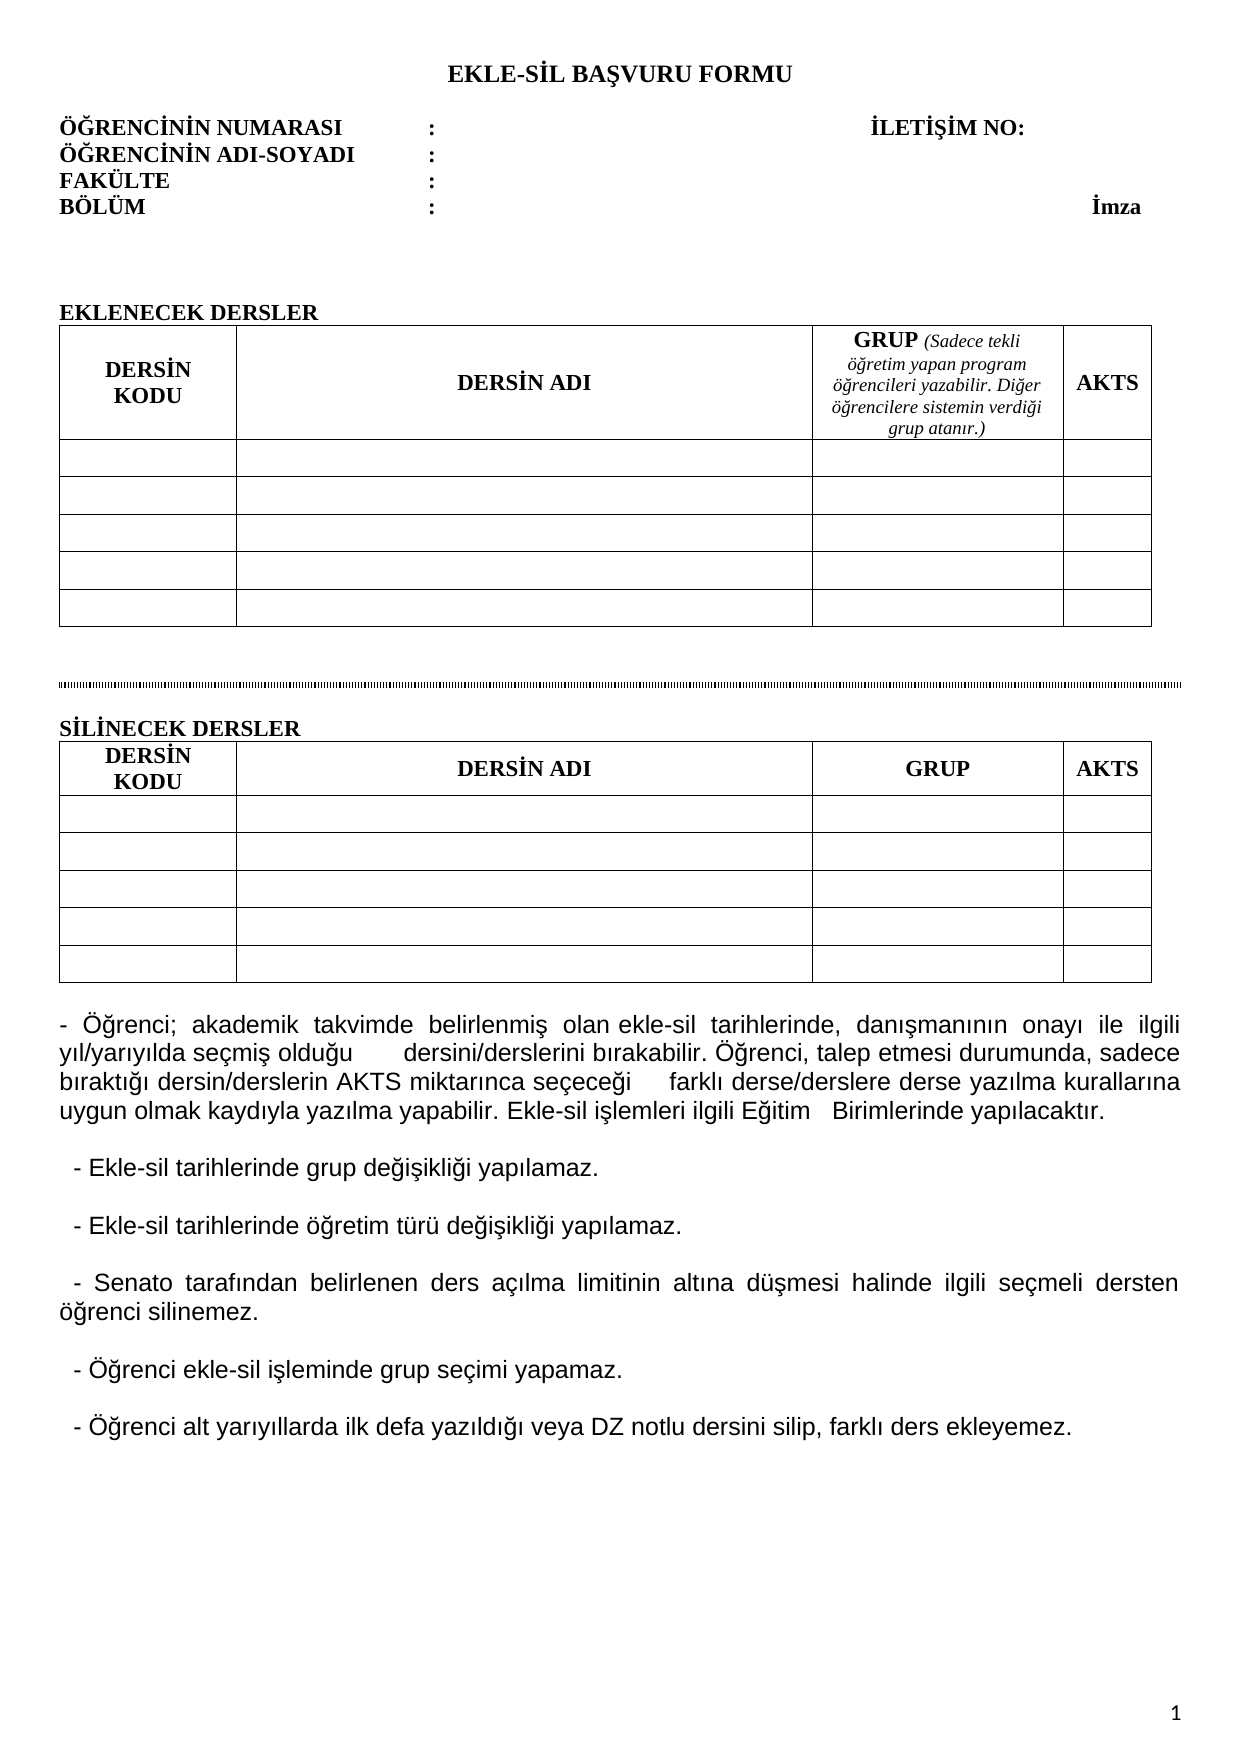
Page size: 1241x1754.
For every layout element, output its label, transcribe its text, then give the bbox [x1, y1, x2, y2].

table_header DERSİN KODU [60, 326, 236, 439]
table_header DERSİN ADI [237, 742, 812, 795]
table_cell [813, 871, 1063, 907]
text ÖĞRENCİNİN NUMARASI : İLETİŞİM NO: [59, 114, 1181, 141]
table_cell [813, 552, 1063, 589]
table_cell [60, 440, 236, 476]
table_header DERSİN KODU [60, 742, 236, 795]
table_cell [813, 440, 1063, 476]
table_cell [60, 833, 236, 870]
table_cell [813, 477, 1063, 514]
text - Öğrenci ekle-sil işleminde grup seçimi yapamaz. [59, 1355, 1181, 1383]
table_cell [1064, 946, 1151, 982]
text - Ekle-sil tarihlerinde öğretim türü değişikliği yapılamaz. [59, 1211, 1181, 1240]
table_header GRUP (Sadece tekli öğretim yapan program öğrencileri yazabilir. Diğer öğrencilere sistemin verdiği grup atanır.) [813, 326, 1063, 439]
table_cell [813, 590, 1063, 626]
table_cell [237, 908, 812, 945]
table_cell [60, 796, 236, 832]
table_cell [813, 946, 1063, 982]
table_cell [813, 908, 1063, 945]
table_cell [1064, 440, 1151, 476]
table_cell [1064, 833, 1151, 870]
table_cell [60, 552, 236, 589]
table_cell [813, 515, 1063, 551]
table_cell [237, 515, 812, 551]
table_cell [237, 833, 812, 870]
table_cell [1064, 590, 1151, 626]
table_header AKTS [1064, 326, 1151, 439]
table_cell [1064, 477, 1151, 514]
table_cell [237, 871, 812, 907]
table_header DERSİN ADI [237, 326, 812, 439]
table_cell [813, 796, 1063, 832]
table_cell [60, 515, 236, 551]
table_cell [60, 908, 236, 945]
table_cell [237, 796, 812, 832]
table_cell [1064, 908, 1151, 945]
table_cell [1064, 871, 1151, 907]
table_header GRUP [813, 742, 1063, 795]
text FAKÜLTE : [59, 167, 1181, 193]
table_cell [237, 477, 812, 514]
table_cell [1064, 515, 1151, 551]
text - Öğrenci alt yarıyıllarda ilk defa yazıldığı veya DZ notlu dersini silip, farklı ders ekleyemez. [59, 1412, 1181, 1441]
table_cell [60, 871, 236, 907]
table_cell [60, 946, 236, 982]
table_cell [60, 590, 236, 626]
table_cell [813, 833, 1063, 870]
text SİLİNECEK DERSLER [59, 715, 1181, 741]
table_cell [237, 590, 812, 626]
table_header AKTS [1064, 742, 1151, 795]
table_cell [1064, 552, 1151, 589]
text EKLENECEK DERSLER [59, 299, 1181, 325]
text - Ekle-sil tarihlerinde grup değişikliği yapılamaz. [59, 1153, 1181, 1182]
text - Senato tarafından belirlenen ders açılma limitinin altına düşmesi halinde ilgili seçmeli dersten öğrenci silinemez. [59, 1268, 1181, 1326]
text BÖLÜM : İmza [59, 193, 1181, 220]
table_cell [237, 440, 812, 476]
table_cell [60, 477, 236, 514]
text EKLE-SİL BAŞVURU FORMU [59, 59, 1181, 88]
text - Öğrenci; akademik takvimde belirlenmiş olan ekle-sil tarihlerinde, danışmanının onayı ile ilgili yıl/yarıyılda seçmiş olduğu dersini/derslerini bırakabilir. Öğrenci, talep etmesi durumunda, sadece bıraktığı dersin/derslerin AKTS miktarınca seçeceği farklı derse/derslere derse yazılma kurallarına uygun olmak kaydıyla yazılma yapabilir. Ekle-sil işlemleri ilgili Eğitim Birimlerinde yapılacaktır. [59, 1010, 1181, 1125]
table_cell [237, 946, 812, 982]
table_cell [237, 552, 812, 589]
text ÖĞRENCİNİN ADI-SOYADI : [59, 141, 1181, 167]
table_cell [1064, 796, 1151, 832]
